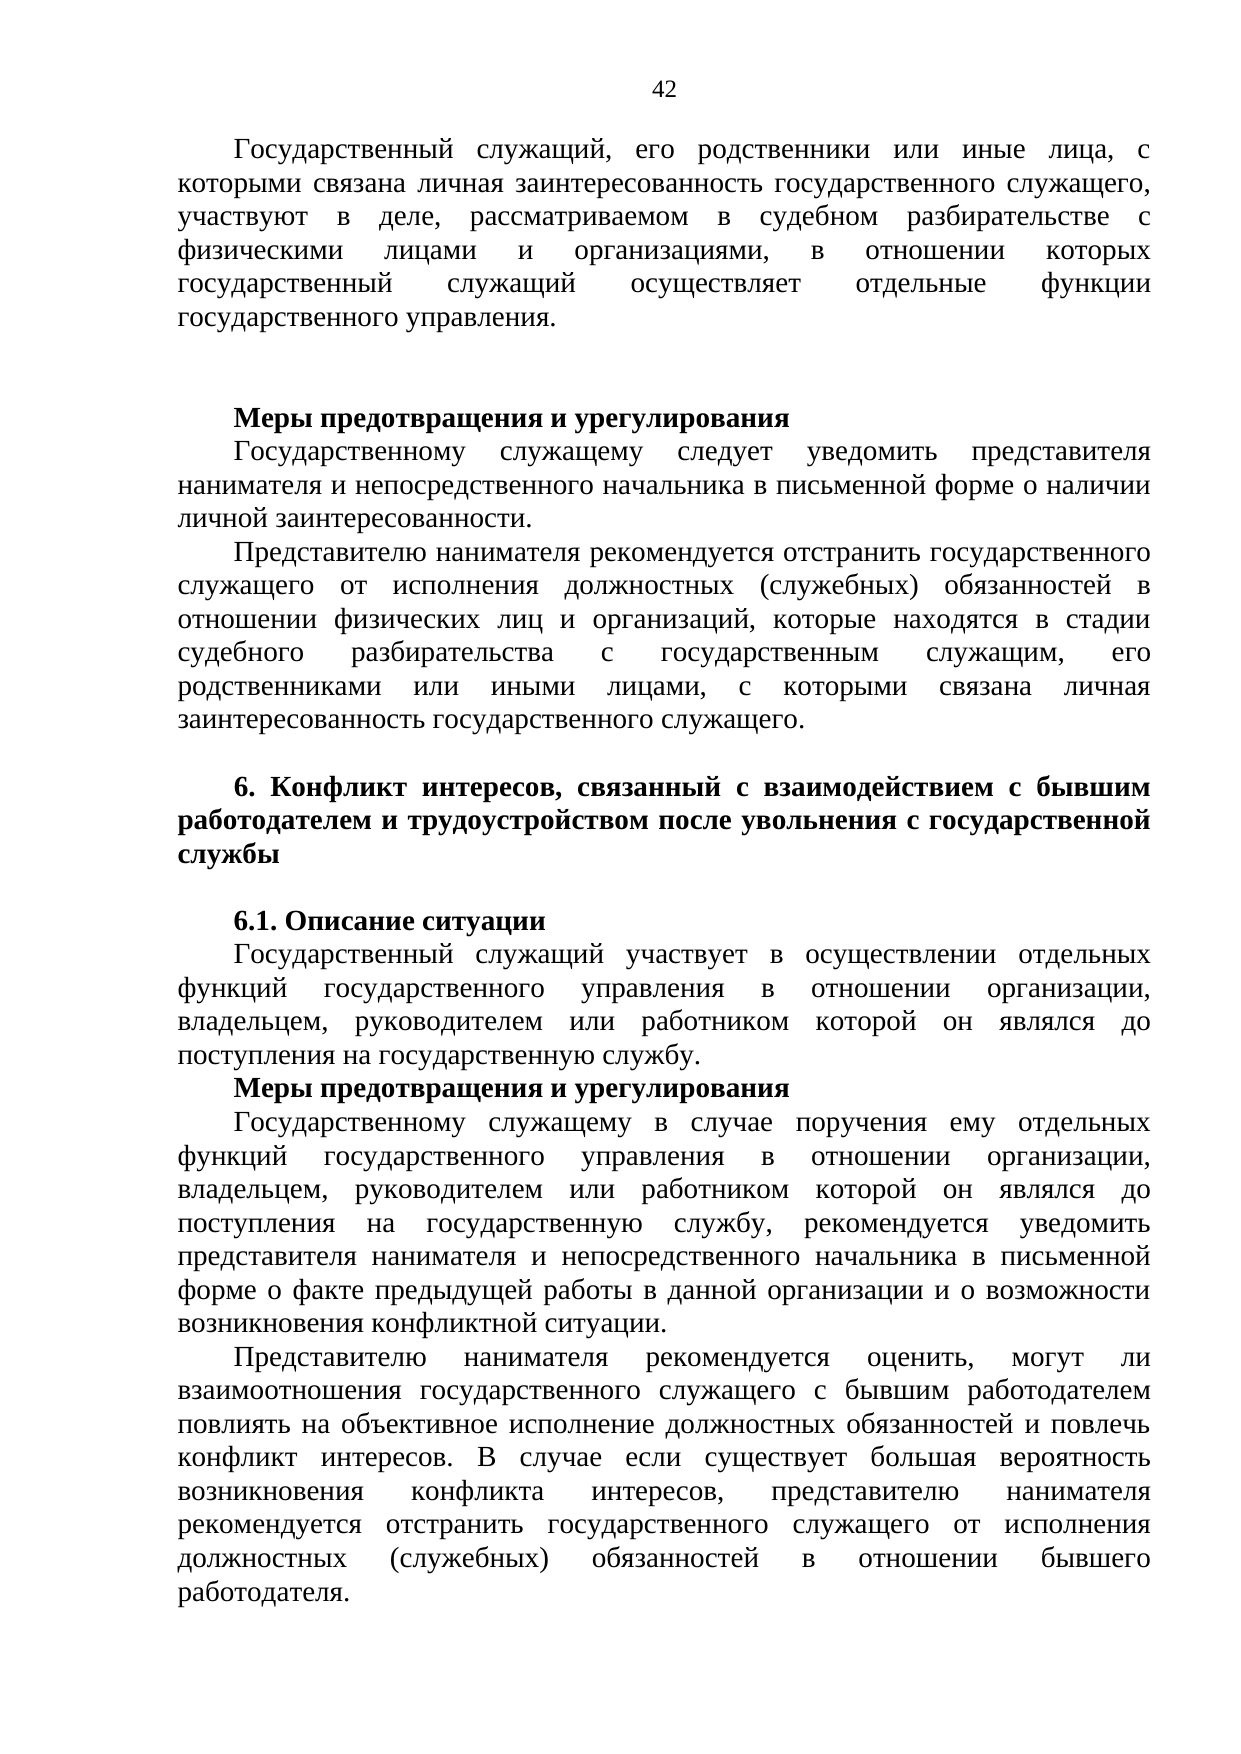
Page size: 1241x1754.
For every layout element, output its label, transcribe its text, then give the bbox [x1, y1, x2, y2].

text Государственный служащий участвует в осуществлении отдельных функций государственного управления в отношении организации, владельцем, руководителем или работником которой он являлся до поступления на государственную службу. [177, 936, 1152, 1071]
text Представителю нанимателя рекомендуется оценить, могут ли взаимоотношения государственного служащего с бывшим работодателем повлиять на объективное исполнение должностных обязанностей и повлечь конфликт интересов. В случае если существует большая вероятность возникновения конфликта интересов, представителю нанимателя рекомендуется отстранить государственного служащего от исполнения должностных (служебных) обязанностей в отношении бывшего работодателя. [177, 1339, 1152, 1607]
text Меры предотвращения и урегулирования [177, 400, 1152, 433]
text Меры предотвращения и урегулирования [177, 1071, 1152, 1104]
text Государственный служащий, его родственники или иные лица, с которыми связана личная заинтересованность государственного служащего, участвуют в деле, рассматриваемом в судебном разбирательстве с физическими лицами и организациями, в отношении которых государственный служащий осуществляет отдельные функции государственного управления. [177, 131, 1152, 333]
text 6.1. Описание ситуации [177, 903, 1152, 936]
text Государственному служащему в случае поручения ему отдельных функций государственного управления в отношении организации, владельцем, руководителем или работником которой он являлся до поступления на государственную службу, рекомендуется уведомить представителя нанимателя и непосредственного начальника в письменной форме о факте предыдущей работы в данной организации и о возможности возникновения конфликтной ситуации. [177, 1104, 1152, 1339]
text Представителю нанимателя рекомендуется отстранить государственного служащего от исполнения должностных (служебных) обязанностей в отношении физических лиц и организаций, которые находятся в стадии судебного разбирательства с государственным служащим, его родственниками или иными лицами, с которыми связана личная заинтересованность государственного служащего. [177, 534, 1152, 735]
text 6. Конфликт интересов, связанный с взаимодействием с бывшим работодателем и трудоустройством после увольнения с государственной службы [177, 769, 1152, 869]
